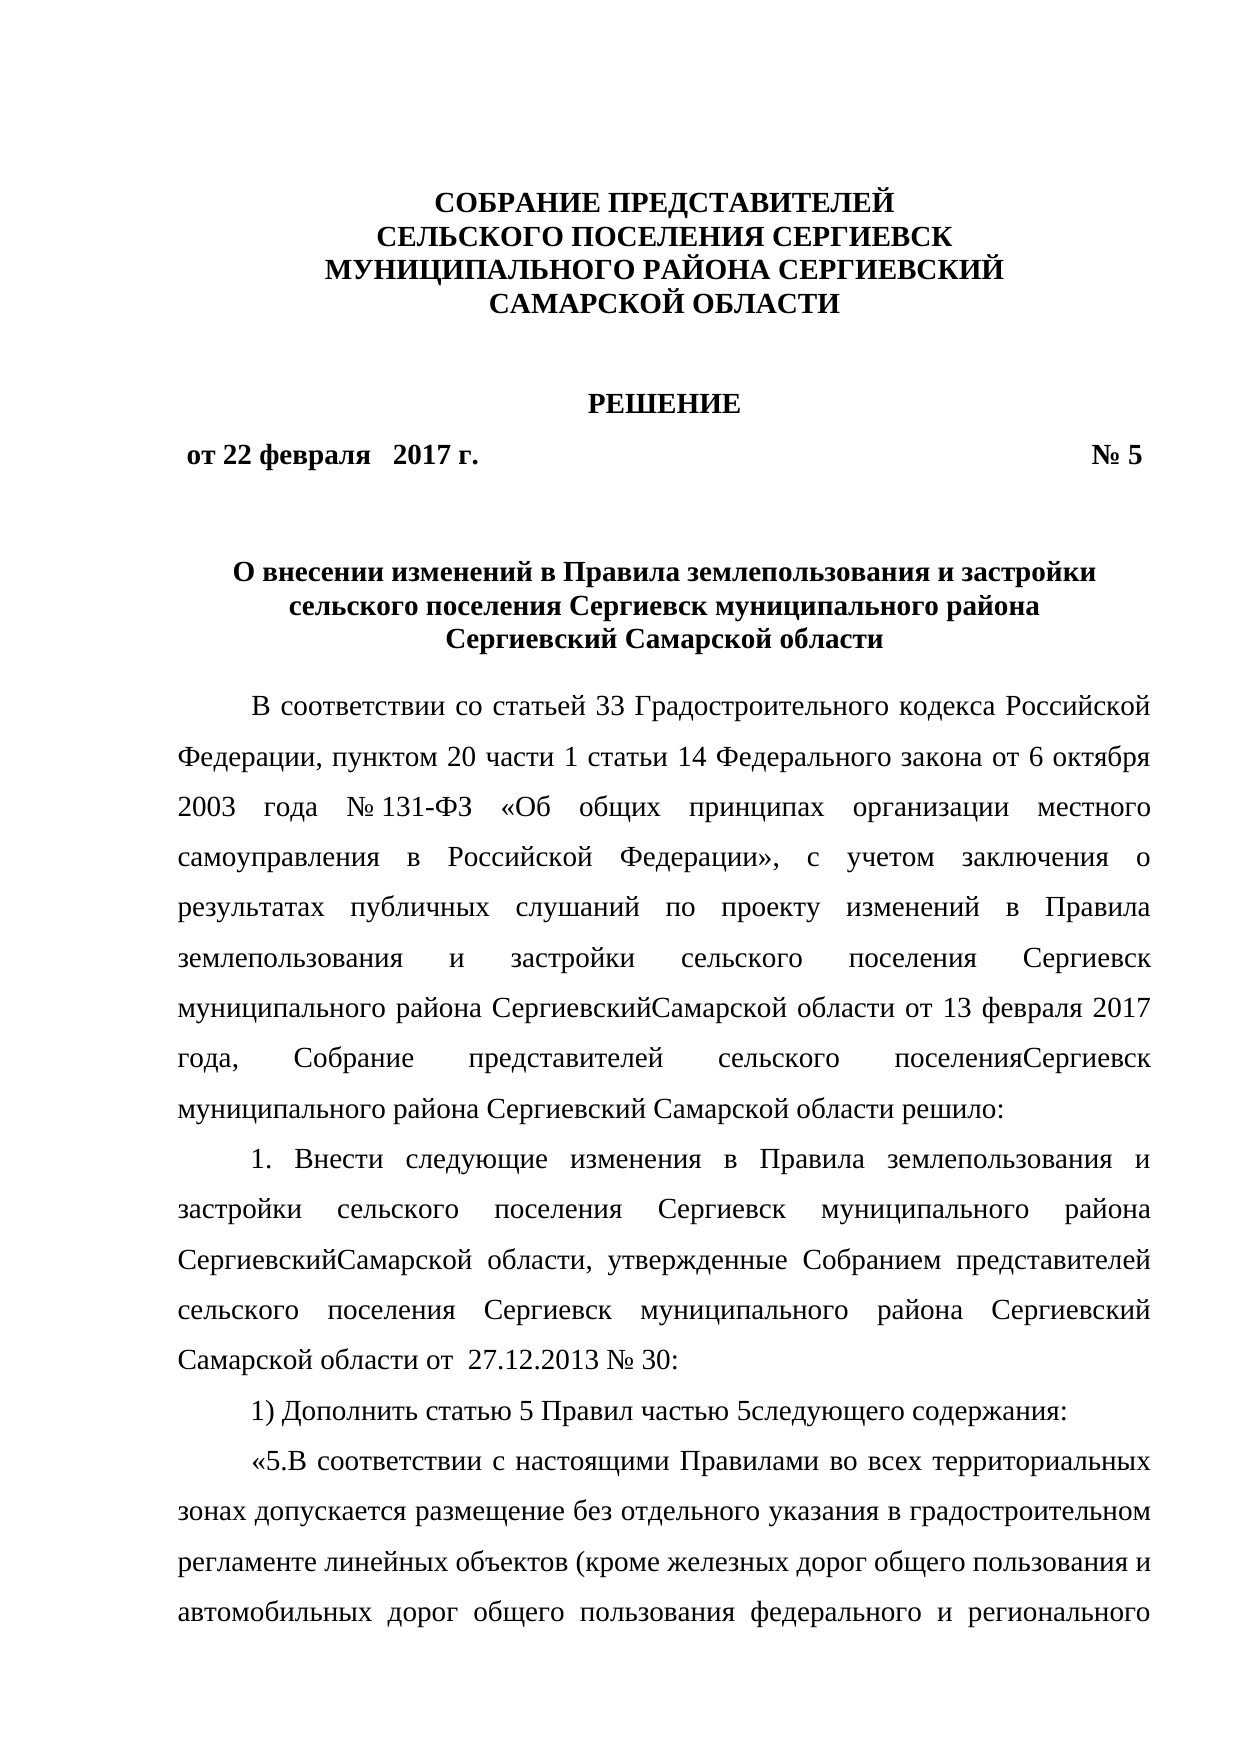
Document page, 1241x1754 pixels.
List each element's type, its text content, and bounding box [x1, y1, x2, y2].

text Собрание представителей [177, 185, 1152, 219]
text сельского поселения Сергиевск муниципального района [177, 588, 1152, 621]
text сельского поселения сергиевск муниципального района сергиевский [177, 219, 1152, 286]
text 1) Дополнить статью 5 Правил частью 5следующего содержания: [177, 1393, 1152, 1426]
text О внесении изменений в Правила землепользования и застройки [177, 554, 1152, 588]
text Сергиевский Самарской области [177, 621, 1152, 655]
text В соответствии со статьей 33 Градостроительного кодекса Российской Федерации, пунктом 20 части 1 статьи 14 Федерального закона от 6 октября 2003 года № 131-ФЗ «Об общих принципах организации местного самоуправления в Российской Федерации», с учетом заключения о результатах публичных слушаний по проекту изменений в Правила землепользования и застройки сельского поселения Сергиевск муниципального района СергиевскийСамарской области от 13 февраля 2017 года, Собрание представителей сельского поселенияСергиевск муниципального района Сергиевский Самарской области решило: [177, 688, 1152, 1124]
text от 22 февраля 2017 г. № 5 [177, 437, 1152, 470]
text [177, 1443, 1152, 1627]
text 1. Внести следующие изменения в Правила землепользования и застройки сельского поселения Сергиевск муниципального района СергиевскийСамарской области, утвержденные Собранием представителей сельского поселения Сергиевск муниципального района Сергиевский Самарской области от 27.12.2013 № 30: [177, 1141, 1152, 1376]
text РЕШЕНИЕ [177, 386, 1152, 420]
text Самарской области [177, 286, 1152, 319]
